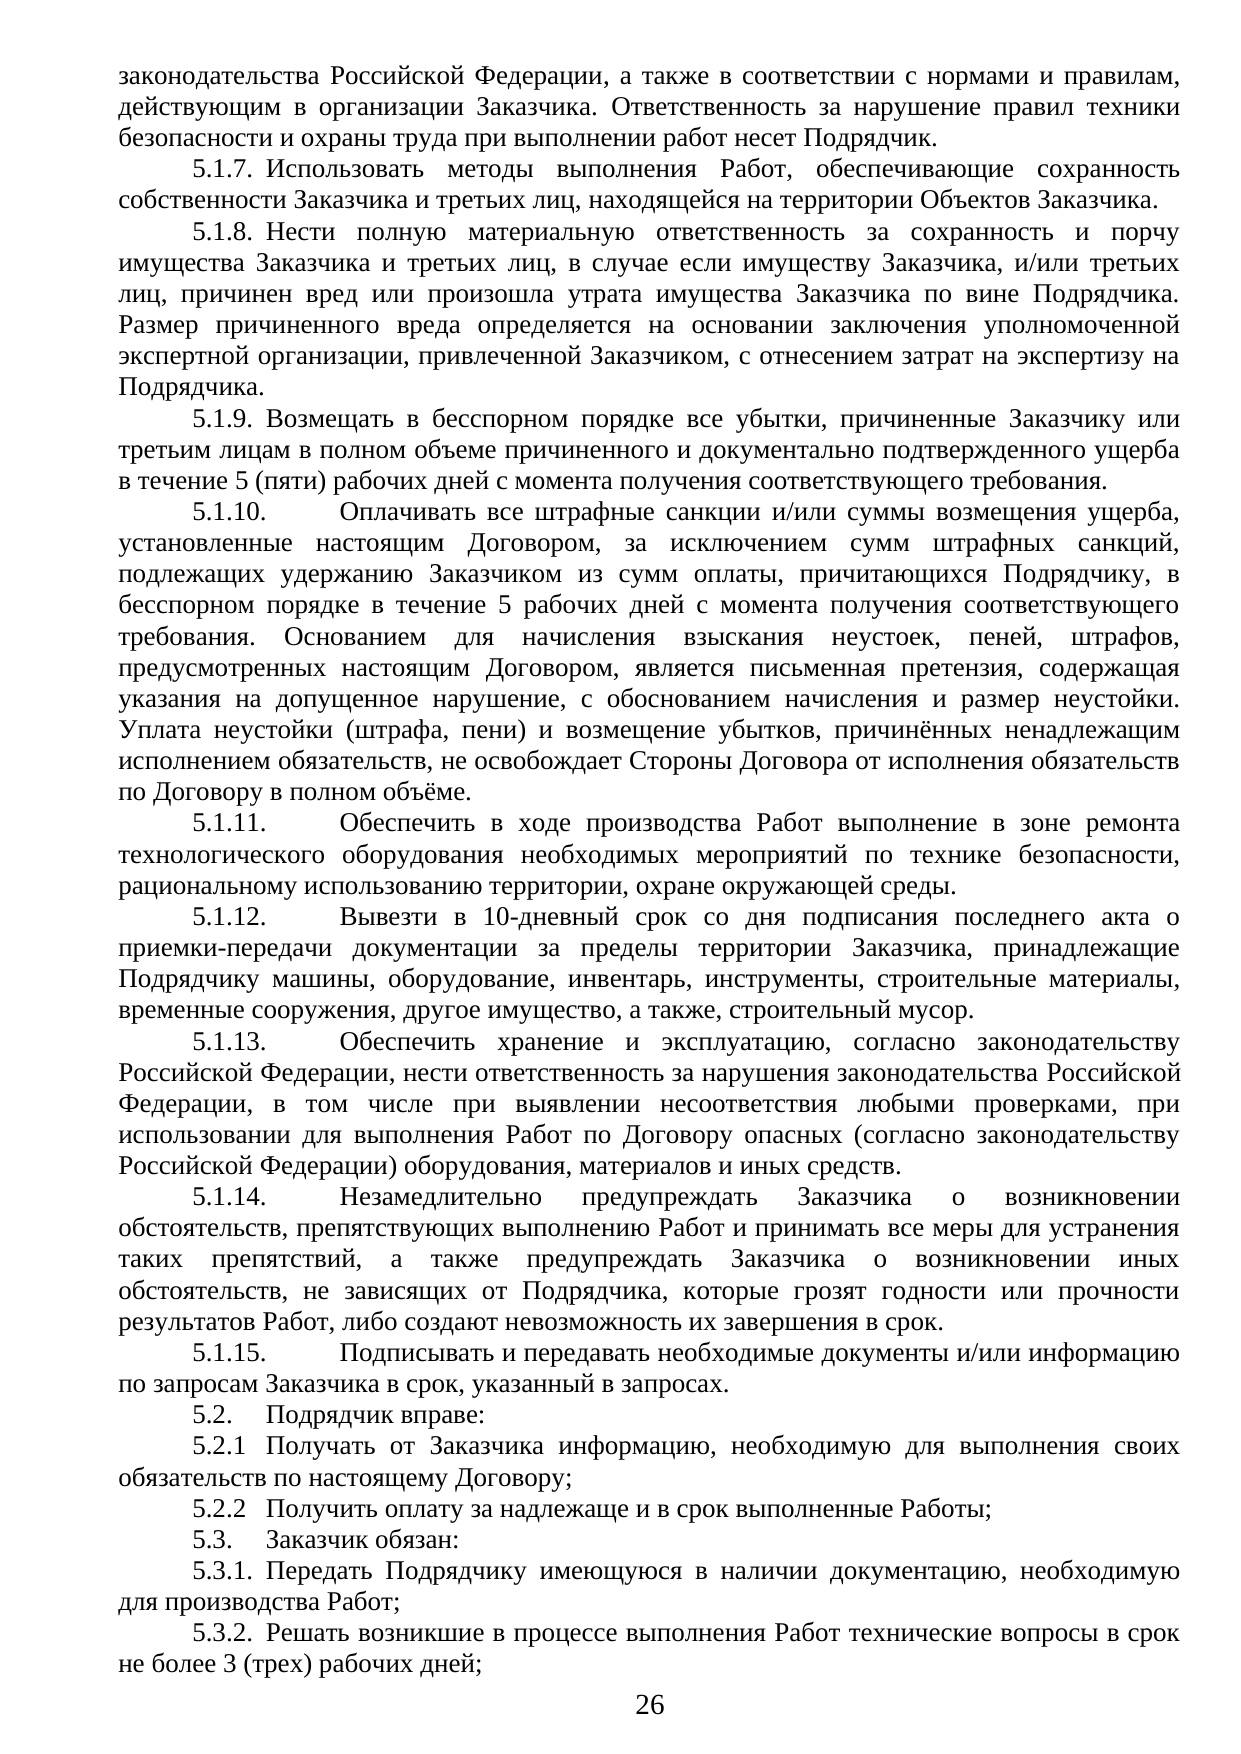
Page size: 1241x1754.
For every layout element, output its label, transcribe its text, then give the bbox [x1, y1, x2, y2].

list Подписывать и передавать необходимые документы и/или информацию по запросам Заказчика в срок, указанный в запросах. [118, 1336, 1181, 1398]
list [118, 59, 1181, 152]
list Получить оплату за надлежаще и в срок выполненные Работы; [118, 1492, 1181, 1523]
list Заказчик обязан: [118, 1523, 1181, 1554]
list Обеспечить в ходе производства Работ выполнение в зоне ремонта технологического оборудования необходимых мероприятий по технике безопасности, рациональному использованию территории, охране окружающей среды. [118, 807, 1181, 900]
list Нести полную материальную ответственность за сохранность и порчу имущества Заказчика и третьих лиц, в случае если имуществу Заказчика, и/или третьих лиц, причинен вред или произошла утрата имущества Заказчика по вине Подрядчика. Размер причиненного вреда определяется на основании заключения уполномоченной экспертной организации, привлеченной Заказчиком, с отнесением затрат на экспертизу на Подрядчика. [118, 215, 1181, 402]
list Использовать методы выполнения Работ, обеспечивающие сохранность собственности Заказчика и третьих лиц, находящейся на территории Объектов Заказчика. [118, 152, 1181, 215]
list Обеспечить хранение и эксплуатацию, согласно законодательству Российской Федерации, нести ответственность за нарушения законодательства Российской Федерации, в том числе при выявлении несоответствия любыми проверками, при использовании для выполнения Работ по Договору опасных (согласно законодательству Российской Федерации) оборудования, материалов и иных средств. [118, 1024, 1181, 1180]
list Вывезти в 10-дневный срок со дня подписания последнего акта о приемки-передачи документации за пределы территории Заказчика, принадлежащие Подрядчику машины, оборудование, инвентарь, инструменты, строительные материалы, временные сооружения, другое имущество, а также, строительный мусор. [118, 900, 1181, 1024]
list Возмещать в бесспорном порядке все убытки, причиненные Заказчику или третьим лицам в полном объеме причиненного и документально подтвержденного ущерба в течение 5 (пяти) рабочих дней с момента получения соответствующего требования. [118, 402, 1181, 495]
list Получать от Заказчика информацию, необходимую для выполнения своих обязательств по настоящему Договору; [118, 1429, 1181, 1492]
list Оплачивать все штрафные санкции и/или суммы возмещения ущерба, установленные настоящим Договором, за исключением сумм штрафных санкций, подлежащих удержанию Заказчиком из сумм оплаты, причитающихся Подрядчику, в бесспорном порядке в течение 5 рабочих дней с момента получения соответствующего требования. Основанием для начисления взыскания неустоек, пеней, штрафов, предусмотренных настоящим Договором, является письменная претензия, содержащая указания на допущенное нарушение, с обоснованием начисления и размер неустойки. Уплата неустойки (штрафа, пени) и возмещение убытков, причинённых ненадлежащим исполнением обязательств, не освобождает Стороны Договора от исполнения обязательств по Договору в полном объёме. [118, 495, 1181, 807]
list Решать возникшие в процессе выполнения Работ технические вопросы в срок не более 3 (трех) рабочих дней; [118, 1616, 1181, 1679]
list Незамедлительно предупреждать Заказчика о возникновении обстоятельств, препятствующих выполнению Работ и принимать все меры для устранения таких препятствий, а также предупреждать Заказчика о возникновении иных обстоятельств, не зависящих от Подрядчика, которые грозят годности или прочности результатов Работ, либо создают невозможность их завершения в срок. [118, 1180, 1181, 1336]
list Подрядчик вправе: [118, 1398, 1181, 1429]
list Передать Подрядчику имеющуюся в наличии документацию, необходимую для производства Работ; [118, 1554, 1181, 1616]
